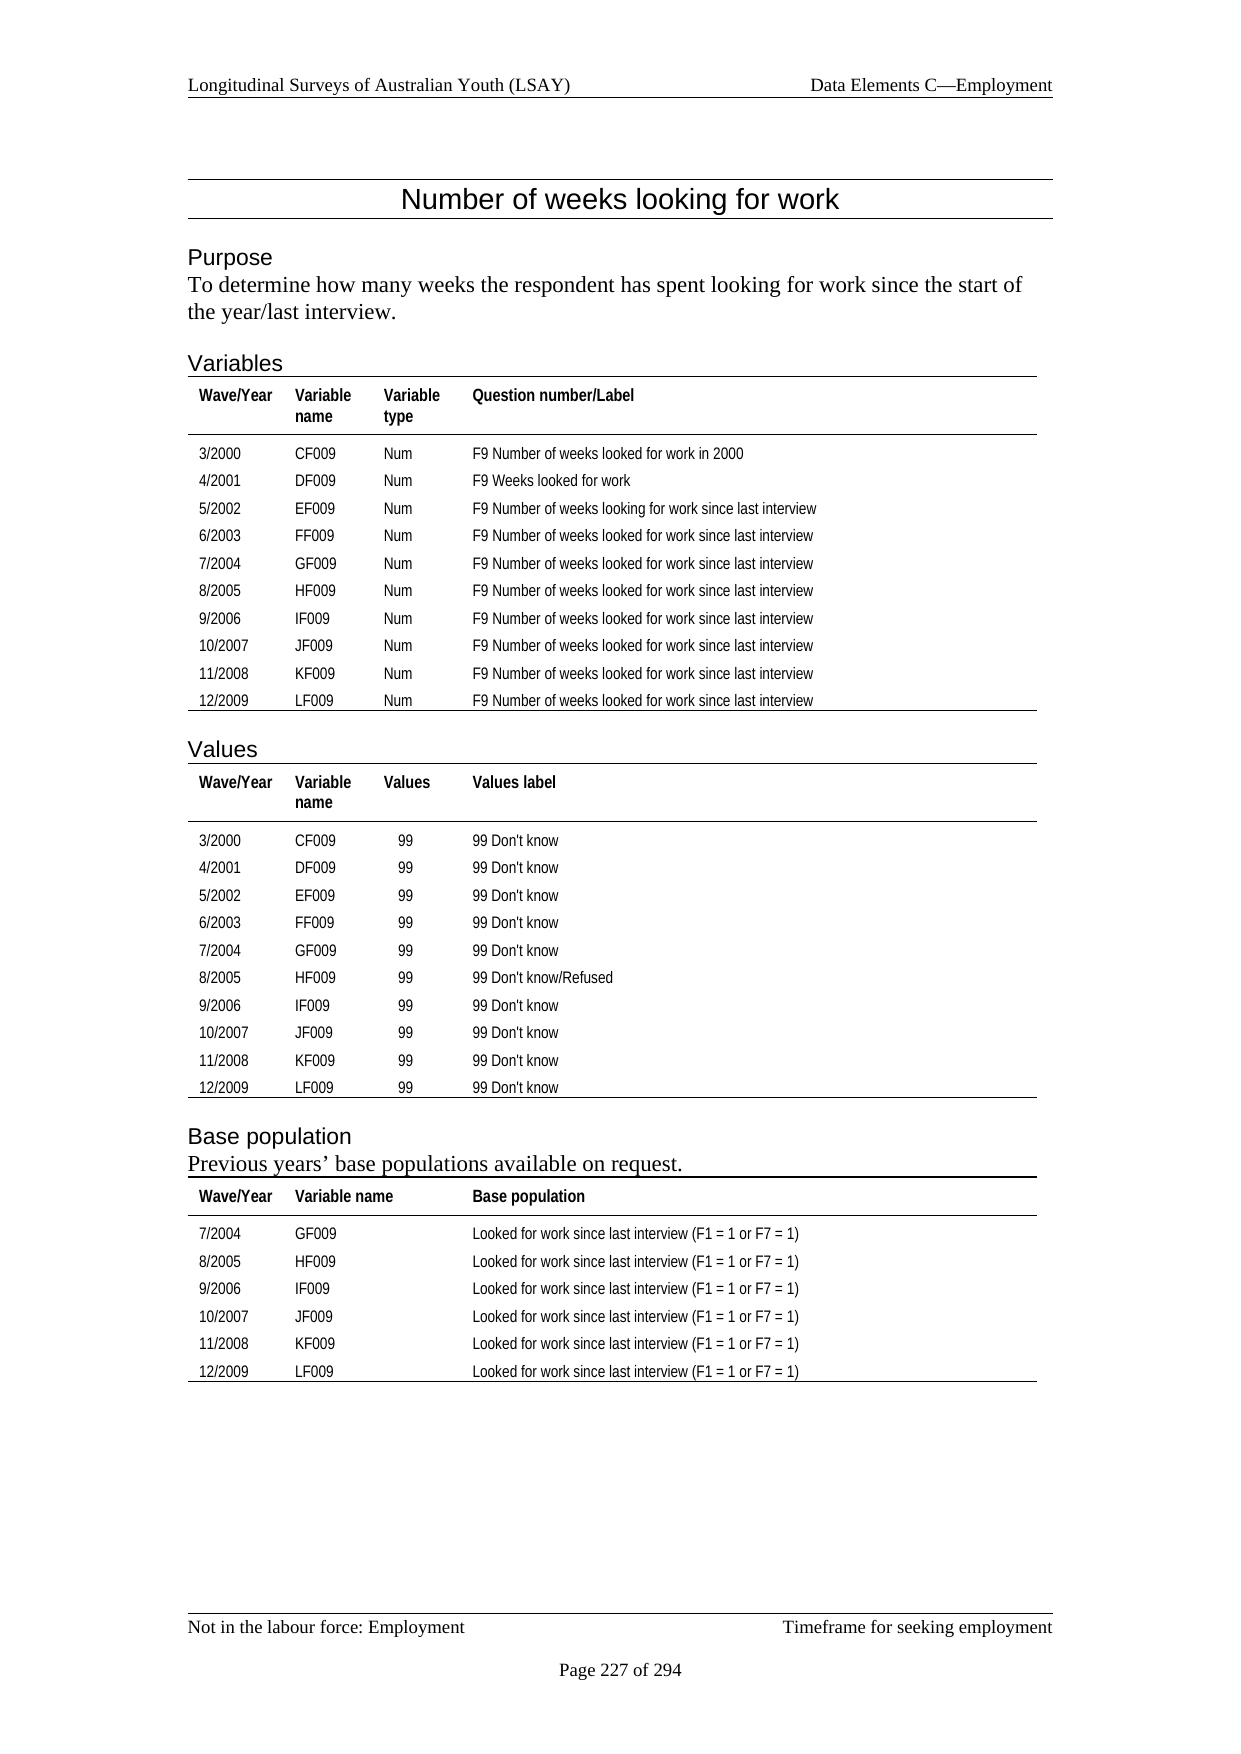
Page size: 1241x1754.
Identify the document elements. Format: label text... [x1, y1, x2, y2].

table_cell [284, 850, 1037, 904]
subtitle Number of weeks looking for work [187, 180, 1053, 219]
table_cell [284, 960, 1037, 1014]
subtitle Values [187, 736, 1053, 763]
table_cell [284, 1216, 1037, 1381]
subtitle Base population [187, 1123, 1053, 1149]
subtitle Purpose [187, 244, 1053, 270]
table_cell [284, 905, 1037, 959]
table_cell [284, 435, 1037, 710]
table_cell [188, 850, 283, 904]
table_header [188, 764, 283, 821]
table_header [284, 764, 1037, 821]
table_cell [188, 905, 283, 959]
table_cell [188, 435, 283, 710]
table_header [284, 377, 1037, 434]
text Previous years’ base populations available on request. [187, 1149, 1053, 1176]
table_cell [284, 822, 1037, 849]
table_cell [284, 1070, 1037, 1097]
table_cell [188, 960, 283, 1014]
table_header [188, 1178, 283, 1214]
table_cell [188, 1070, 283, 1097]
text To determine how many weeks the respondent has spent looking for work since the start of the year/last interview. [187, 270, 1053, 324]
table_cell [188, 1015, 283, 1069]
subtitle Variables [187, 349, 1053, 376]
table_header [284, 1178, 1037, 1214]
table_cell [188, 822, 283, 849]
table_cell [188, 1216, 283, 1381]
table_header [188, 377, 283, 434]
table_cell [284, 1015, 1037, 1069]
